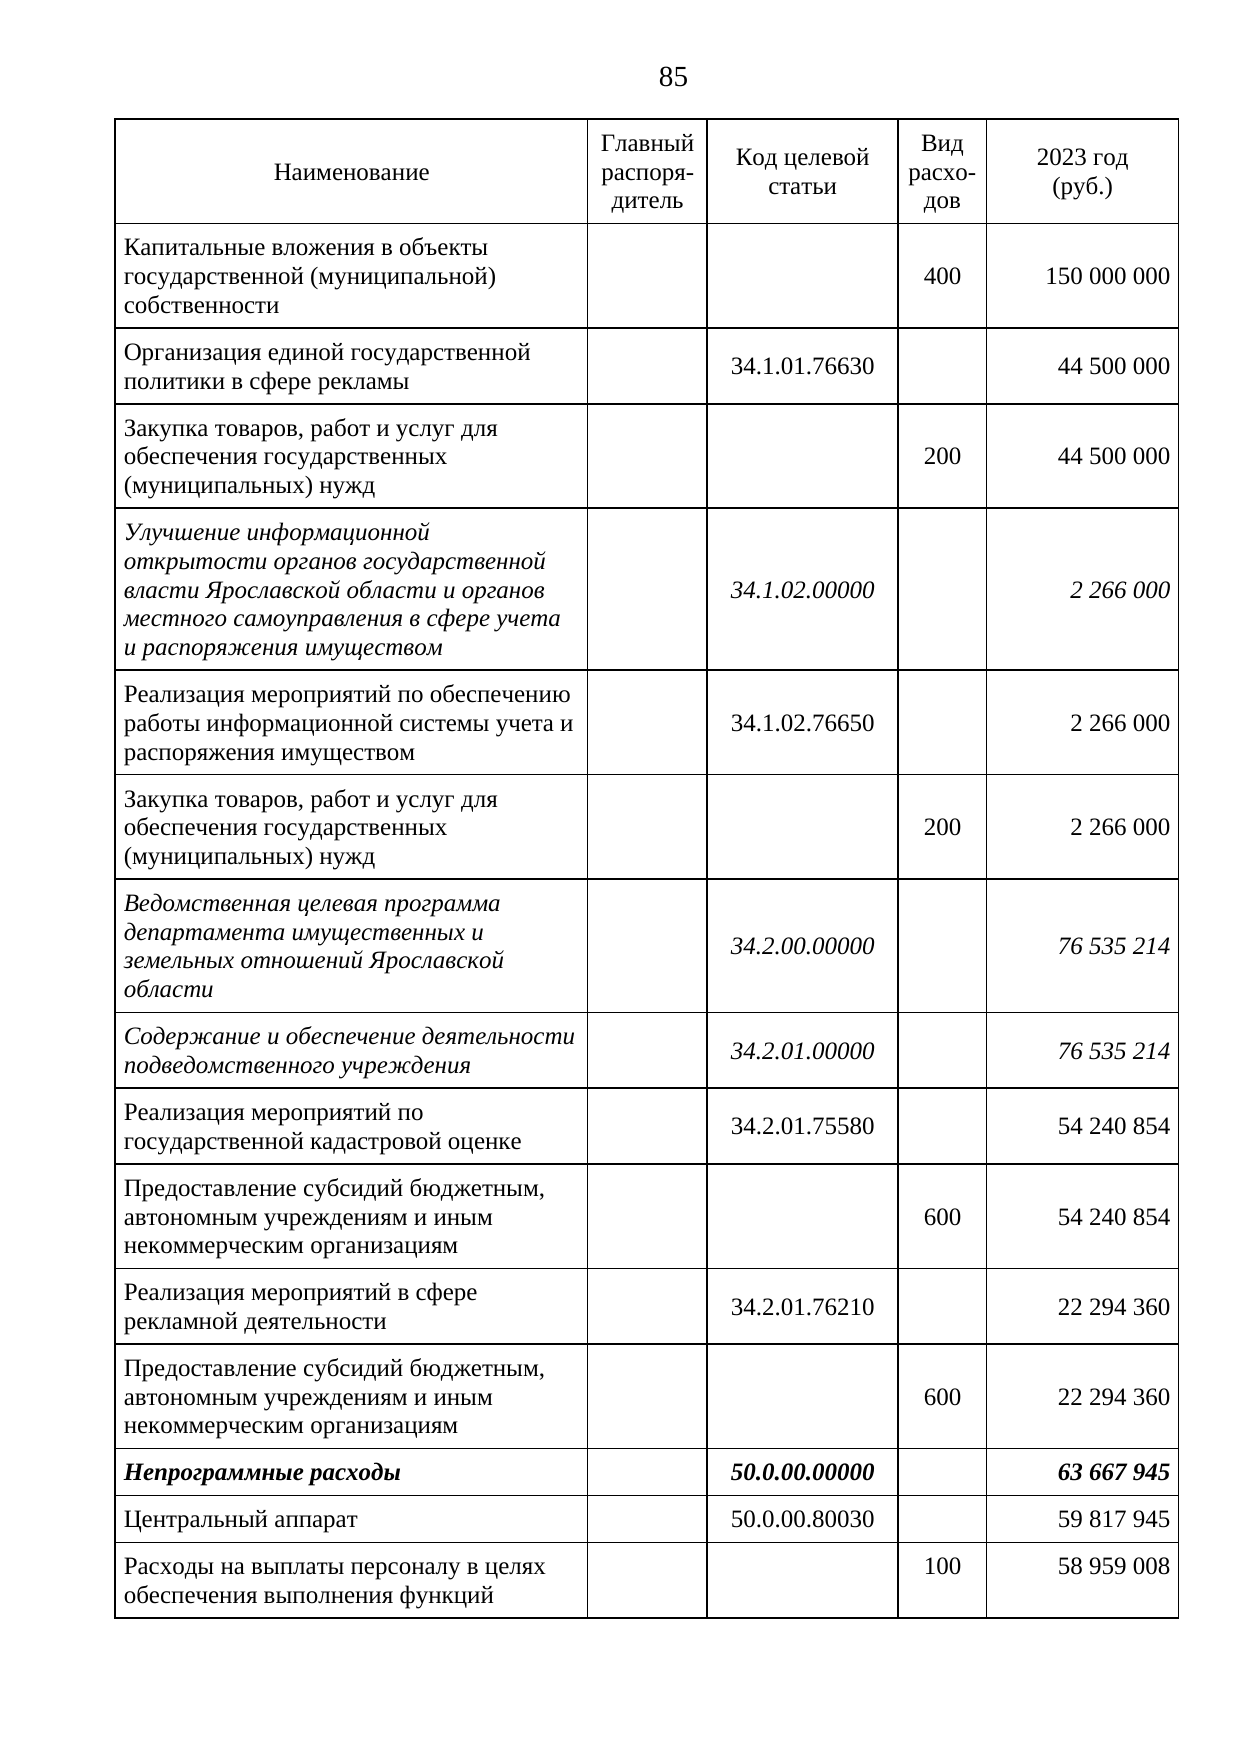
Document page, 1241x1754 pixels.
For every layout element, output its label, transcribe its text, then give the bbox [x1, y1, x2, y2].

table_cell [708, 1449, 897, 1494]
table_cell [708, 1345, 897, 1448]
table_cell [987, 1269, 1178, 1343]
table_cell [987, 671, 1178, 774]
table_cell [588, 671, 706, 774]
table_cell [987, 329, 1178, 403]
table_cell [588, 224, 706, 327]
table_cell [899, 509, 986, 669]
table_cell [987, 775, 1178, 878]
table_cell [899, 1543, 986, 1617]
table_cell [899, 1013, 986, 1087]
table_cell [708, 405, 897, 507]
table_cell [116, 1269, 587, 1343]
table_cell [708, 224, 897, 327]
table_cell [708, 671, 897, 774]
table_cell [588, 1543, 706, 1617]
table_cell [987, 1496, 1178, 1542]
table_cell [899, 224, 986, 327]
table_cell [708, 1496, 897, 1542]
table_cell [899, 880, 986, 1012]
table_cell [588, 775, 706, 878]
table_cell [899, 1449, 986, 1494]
table_header Главный распоря-дитель [588, 120, 706, 223]
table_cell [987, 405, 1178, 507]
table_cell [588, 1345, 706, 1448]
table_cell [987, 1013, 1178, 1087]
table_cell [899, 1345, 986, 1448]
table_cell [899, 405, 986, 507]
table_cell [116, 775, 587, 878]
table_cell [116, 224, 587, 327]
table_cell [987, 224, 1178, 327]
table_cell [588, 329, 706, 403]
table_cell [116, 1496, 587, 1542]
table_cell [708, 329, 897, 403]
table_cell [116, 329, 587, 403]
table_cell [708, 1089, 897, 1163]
table_header Вид расхо-дов [899, 120, 986, 223]
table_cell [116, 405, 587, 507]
table_header 2023 год (руб.) [987, 120, 1178, 223]
table_header Код целевой статьи [708, 120, 897, 223]
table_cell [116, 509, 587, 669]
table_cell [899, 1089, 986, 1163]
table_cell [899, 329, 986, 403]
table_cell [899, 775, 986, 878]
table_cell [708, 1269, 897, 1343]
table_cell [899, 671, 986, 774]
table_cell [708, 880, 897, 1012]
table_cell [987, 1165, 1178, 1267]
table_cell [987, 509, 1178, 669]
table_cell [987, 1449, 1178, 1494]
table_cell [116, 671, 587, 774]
table_header Наименование [116, 120, 587, 223]
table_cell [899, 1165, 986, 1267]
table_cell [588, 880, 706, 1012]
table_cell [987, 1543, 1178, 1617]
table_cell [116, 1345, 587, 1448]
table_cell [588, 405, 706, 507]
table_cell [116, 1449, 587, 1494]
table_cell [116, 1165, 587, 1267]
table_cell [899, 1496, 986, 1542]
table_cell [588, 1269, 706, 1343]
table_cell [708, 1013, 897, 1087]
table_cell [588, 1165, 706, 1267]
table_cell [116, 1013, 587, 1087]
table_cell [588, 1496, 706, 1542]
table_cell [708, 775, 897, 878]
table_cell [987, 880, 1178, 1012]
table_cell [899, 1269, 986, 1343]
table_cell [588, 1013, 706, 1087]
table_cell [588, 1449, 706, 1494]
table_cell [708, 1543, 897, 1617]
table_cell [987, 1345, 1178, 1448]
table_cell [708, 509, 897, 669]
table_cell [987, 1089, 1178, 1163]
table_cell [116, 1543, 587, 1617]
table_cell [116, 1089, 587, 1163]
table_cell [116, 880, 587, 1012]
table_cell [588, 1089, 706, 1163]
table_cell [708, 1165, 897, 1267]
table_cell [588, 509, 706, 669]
